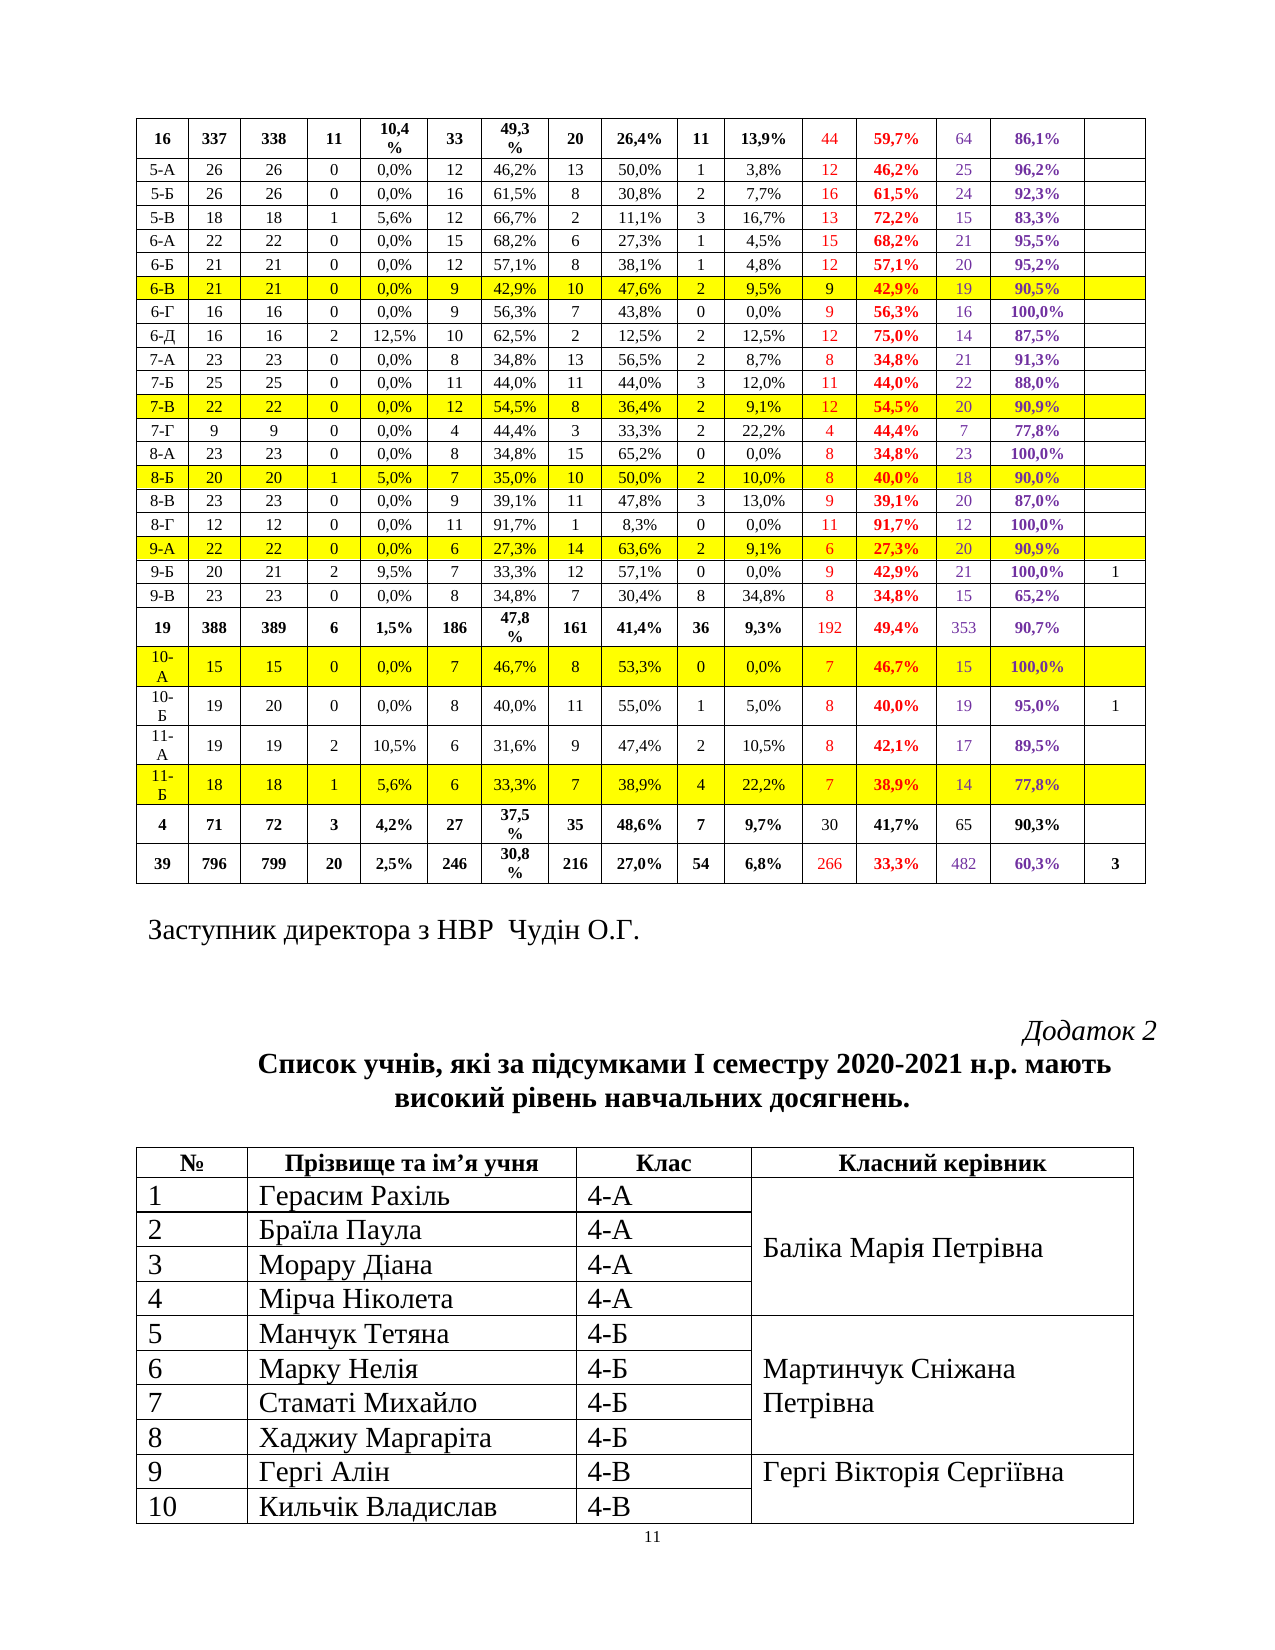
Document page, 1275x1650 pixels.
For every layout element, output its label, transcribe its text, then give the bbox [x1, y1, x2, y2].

table_cell 13 [549, 348, 601, 370]
table_cell 266 [803, 844, 856, 882]
table_cell 1 [678, 253, 724, 276]
table_cell 14 [549, 537, 601, 559]
table_cell 15 [937, 647, 990, 686]
table_cell 5 [137, 1316, 247, 1350]
table_cell 0 [308, 537, 360, 559]
table_cell [1085, 419, 1145, 441]
table_cell 9-В [137, 584, 188, 607]
table_cell 7 [428, 647, 481, 686]
table_cell 11 [549, 687, 601, 725]
table_cell 0,0% [725, 300, 802, 323]
table_cell 66,7% [482, 206, 548, 228]
table_cell 5,6% [361, 206, 427, 228]
table_cell 22,2% [725, 419, 802, 441]
table_header № [137, 1148, 247, 1177]
table_cell 49,3% [482, 119, 548, 157]
table_cell 20 [937, 490, 990, 512]
table_cell 30 [803, 805, 856, 843]
table_cell 8 [549, 395, 601, 418]
table_cell 8 [549, 182, 601, 205]
table_cell 10,4% [361, 119, 427, 157]
table_cell 0 [308, 371, 360, 394]
table_cell 56,3% [857, 300, 936, 323]
table_cell [1085, 395, 1145, 418]
table_cell 2 [678, 324, 724, 347]
table_cell 0,0% [361, 253, 427, 276]
table_cell 186 [428, 608, 481, 646]
table_cell 1 [678, 230, 724, 252]
table_cell Манчук Тетяна [248, 1316, 576, 1350]
table_cell 16 [241, 324, 307, 347]
table_cell 39 [137, 844, 188, 882]
table_cell 5-В [137, 206, 188, 228]
table_cell 0,0% [725, 513, 802, 536]
table_cell 6 [549, 230, 601, 252]
table_cell Баліка Марія Петрівна [752, 1178, 1133, 1315]
table_cell 6,8% [725, 844, 802, 882]
table_cell 4,2% [361, 805, 427, 843]
table_cell 56,5% [602, 348, 677, 370]
table_cell 87,0% [991, 490, 1084, 512]
table_cell 3 [1085, 844, 1145, 882]
table_cell 8 [137, 1420, 247, 1453]
table_cell 11-Б [137, 765, 188, 804]
table_cell 4-Б [577, 1316, 751, 1350]
table_cell 90,3% [991, 805, 1084, 843]
table_cell 50,0% [602, 159, 677, 181]
table_cell 0,0% [361, 584, 427, 607]
table_cell 4-В [577, 1489, 751, 1523]
table_cell 353 [937, 608, 990, 646]
table_cell 90,5% [991, 277, 1084, 299]
table_cell 72,2% [857, 206, 936, 228]
table_cell 21 [189, 253, 240, 276]
table_cell 61,5% [857, 182, 936, 205]
table_cell 8 [678, 584, 724, 607]
table_cell 15 [937, 584, 990, 607]
table_cell 0 [308, 647, 360, 686]
table_cell 20 [308, 844, 360, 882]
table_cell 23 [241, 348, 307, 370]
table_cell 47,4% [602, 726, 677, 764]
text Додаток 2 [148, 1013, 1157, 1046]
table_cell 33,3% [482, 765, 548, 804]
table_cell 3 [678, 206, 724, 228]
table_cell 27,0% [602, 844, 677, 882]
table_cell 14 [937, 324, 990, 347]
table_cell 6 [137, 1351, 247, 1384]
table_cell 16 [189, 324, 240, 347]
table_cell 0,0% [725, 561, 802, 583]
table_cell 799 [241, 844, 307, 882]
text Список учнів, які за підсумками І семестру 2020-2021 н.р. мають високий рівень навчальних досягнень. [148, 1046, 1157, 1113]
table_cell 4-А [577, 1178, 751, 1211]
table_cell 34,8% [857, 584, 936, 607]
table_cell 56,3% [482, 300, 548, 323]
table_cell 15 [189, 647, 240, 686]
table_cell 3,8% [725, 159, 802, 181]
table_cell 4-А [577, 1247, 751, 1281]
table_cell 30,8% [602, 182, 677, 205]
table_cell 15 [803, 230, 856, 252]
table_cell 21 [241, 277, 307, 299]
table_cell 89,5% [991, 726, 1084, 764]
table_cell 11 [803, 371, 856, 394]
table_cell 11-А [137, 726, 188, 764]
table_cell 44,4% [857, 419, 936, 441]
table_cell 2 [678, 182, 724, 205]
table_cell 4 [428, 419, 481, 441]
table_cell [1085, 647, 1145, 686]
table_cell 91,7% [482, 513, 548, 536]
table_cell 23 [189, 442, 240, 465]
table_cell 95,5% [991, 230, 1084, 252]
table_cell 50,0% [602, 466, 677, 488]
table_cell 100,0% [991, 442, 1084, 465]
table_cell 25 [241, 371, 307, 394]
table_cell 10 [137, 1489, 247, 1523]
table_cell 161 [549, 608, 601, 646]
table_cell 11 [803, 513, 856, 536]
table_cell 21 [937, 561, 990, 583]
table_cell 22 [189, 230, 240, 252]
table_cell 8 [549, 253, 601, 276]
table_cell 0 [308, 513, 360, 536]
table_cell 22 [241, 395, 307, 418]
table_cell 48,6% [602, 805, 677, 843]
table_cell [1085, 805, 1145, 843]
table_cell 9 [137, 1455, 247, 1488]
table_cell [1085, 206, 1145, 228]
table_cell 47,8% [602, 490, 677, 512]
table_cell 7 [428, 466, 481, 488]
table_cell 7 [137, 1385, 247, 1419]
table_cell 27 [428, 805, 481, 843]
table_cell 4-А [577, 1213, 751, 1246]
table_cell 15 [937, 206, 990, 228]
table_cell 4-В [577, 1455, 751, 1488]
table_cell 72 [241, 805, 307, 843]
table_cell 1 [137, 1178, 247, 1211]
table_cell 91,3% [991, 348, 1084, 370]
table_cell 90,7% [991, 608, 1084, 646]
table_cell 54,5% [482, 395, 548, 418]
table_cell 1 [549, 513, 601, 536]
table_cell 6 [428, 726, 481, 764]
table_cell 18 [189, 765, 240, 804]
table_cell 12,5% [602, 324, 677, 347]
table_cell 9,5% [361, 561, 427, 583]
table_cell 100,0% [991, 300, 1084, 323]
table_cell 54 [678, 844, 724, 882]
table_cell 4-Б [577, 1385, 751, 1419]
text Заступник директора з НВР Чудін О.Г. [148, 912, 1157, 946]
table_cell 7 [803, 647, 856, 686]
table_cell 21 [189, 277, 240, 299]
table_cell 12 [428, 253, 481, 276]
table_cell 13 [803, 206, 856, 228]
table_cell 57,1% [857, 253, 936, 276]
table_cell 2 [308, 324, 360, 347]
table_cell 1 [1085, 687, 1145, 725]
table_cell 15 [428, 230, 481, 252]
table_cell 95,2% [991, 253, 1084, 276]
table_cell 65,2% [602, 442, 677, 465]
table_cell 26 [241, 182, 307, 205]
table_cell 21 [241, 253, 307, 276]
table_cell 9 [549, 726, 601, 764]
table_cell 8 [803, 466, 856, 488]
table_cell 0,0% [361, 371, 427, 394]
table_cell Морару Діана [248, 1247, 576, 1281]
table_cell 77,8% [991, 765, 1084, 804]
table_cell 55,0% [602, 687, 677, 725]
table_cell 34,8% [857, 442, 936, 465]
table_cell 34,8% [482, 442, 548, 465]
table_cell [1085, 608, 1145, 646]
table_cell 42,9% [857, 561, 936, 583]
table_cell 16 [937, 300, 990, 323]
table_header Клас [577, 1148, 751, 1177]
table_cell 8-А [137, 442, 188, 465]
table_cell 3 [678, 371, 724, 394]
table_cell 96,2% [991, 159, 1084, 181]
table_cell 11 [678, 119, 724, 157]
table_cell 7-Б [137, 371, 188, 394]
table_cell 90,9% [991, 537, 1084, 559]
table_cell 9-Б [137, 561, 188, 583]
table_cell 8 [803, 348, 856, 370]
table_cell 0 [678, 442, 724, 465]
table_cell 62,5% [482, 324, 548, 347]
table_cell 0,0% [361, 277, 427, 299]
table_header Класний керівник [752, 1148, 1133, 1177]
table_cell 6-Г [137, 300, 188, 323]
table_cell 8 [803, 726, 856, 764]
table_cell 7 [678, 805, 724, 843]
table_cell 54,5% [857, 395, 936, 418]
table_cell 40,0% [482, 687, 548, 725]
table_cell 6 [308, 608, 360, 646]
table_cell 5,0% [725, 687, 802, 725]
table_cell 44,0% [857, 371, 936, 394]
table_cell 5,0% [361, 466, 427, 488]
table_cell 1 [308, 765, 360, 804]
table_cell 20 [937, 537, 990, 559]
table_cell 71 [189, 805, 240, 843]
table_cell 0,0% [361, 419, 427, 441]
table_cell 90,9% [991, 395, 1084, 418]
table_cell 42,9% [857, 277, 936, 299]
table_cell 2 [137, 1213, 247, 1246]
table_cell 6-Б [137, 253, 188, 276]
table_cell 8,7% [725, 348, 802, 370]
table_cell 87,5% [991, 324, 1084, 347]
table_cell 7 [428, 561, 481, 583]
table_cell 2 [678, 348, 724, 370]
table_cell 4 [137, 1282, 247, 1315]
table_cell 0 [308, 687, 360, 725]
table_cell 23 [241, 490, 307, 512]
table_cell 16 [189, 300, 240, 323]
table_cell 337 [189, 119, 240, 157]
table_cell 1 [1085, 561, 1145, 583]
table_cell 1,5% [361, 608, 427, 646]
table_cell 20 [189, 466, 240, 488]
table_cell 246 [428, 844, 481, 882]
table_cell 6-В [137, 277, 188, 299]
table_cell Мартинчук Сніжана Петрівна [752, 1316, 1133, 1453]
table_cell 7 [549, 584, 601, 607]
table_cell [1085, 253, 1145, 276]
table_cell 10 [428, 324, 481, 347]
table_cell 0,0% [361, 513, 427, 536]
table_cell 46,7% [482, 647, 548, 686]
table_cell 42,9% [482, 277, 548, 299]
table_cell 30,8% [482, 844, 548, 882]
table_cell 0 [308, 584, 360, 607]
table_cell 9 [189, 419, 240, 441]
table_cell 40,0% [857, 687, 936, 725]
table_cell [1085, 371, 1145, 394]
table_cell 9 [803, 300, 856, 323]
table_cell 4-Б [577, 1351, 751, 1384]
table_cell 16 [241, 300, 307, 323]
table_cell [1085, 159, 1145, 181]
table_cell 6 [803, 537, 856, 559]
table_cell 63,6% [602, 537, 677, 559]
table_cell 3 [678, 490, 724, 512]
table_cell 1 [678, 159, 724, 181]
table_cell 0 [308, 490, 360, 512]
table_cell 3 [308, 805, 360, 843]
table_cell 8 [428, 687, 481, 725]
table_cell 16 [803, 182, 856, 205]
table_cell 31,6% [482, 726, 548, 764]
table_cell 61,5% [482, 182, 548, 205]
table_cell 11 [549, 371, 601, 394]
table_cell 7 [549, 765, 601, 804]
table_cell 88,0% [991, 371, 1084, 394]
table_cell 35 [549, 805, 601, 843]
table_cell 216 [549, 844, 601, 882]
table_cell 23 [937, 442, 990, 465]
table_cell 0 [308, 348, 360, 370]
table_cell 0,0% [361, 300, 427, 323]
table_cell 8-Б [137, 466, 188, 488]
table_cell 0,0% [361, 348, 427, 370]
table_cell 0,0% [361, 647, 427, 686]
table_cell 22 [241, 537, 307, 559]
table_cell 0 [308, 159, 360, 181]
table_cell 0,0% [361, 490, 427, 512]
table_cell 388 [189, 608, 240, 646]
table_cell 65 [937, 805, 990, 843]
table_cell 20 [241, 687, 307, 725]
table_cell 8 [549, 647, 601, 686]
table_cell 86,1% [991, 119, 1084, 157]
table_cell 0 [308, 230, 360, 252]
table_cell 11,1% [602, 206, 677, 228]
table_cell 8 [803, 584, 856, 607]
table_cell 46,7% [857, 647, 936, 686]
table_cell 0,0% [361, 395, 427, 418]
table_cell 8 [803, 687, 856, 725]
table_cell 16 [137, 119, 188, 157]
table_cell 83,3% [991, 206, 1084, 228]
table_cell 49,4% [857, 608, 936, 646]
table_cell 60,3% [991, 844, 1084, 882]
table_cell [1085, 277, 1145, 299]
table_cell 18 [937, 466, 990, 488]
table_cell 11 [428, 513, 481, 536]
table_cell 20 [937, 395, 990, 418]
table_cell 9,1% [725, 395, 802, 418]
table_cell 75,0% [857, 324, 936, 347]
table_cell 0,0% [361, 182, 427, 205]
table_cell 7-Г [137, 419, 188, 441]
table_cell 0,0% [361, 159, 427, 181]
table_cell 16,7% [725, 206, 802, 228]
table_cell Стаматі Михайло [248, 1385, 576, 1419]
table_cell 90,0% [991, 466, 1084, 488]
table_cell 34,8% [482, 348, 548, 370]
table_cell 1 [308, 206, 360, 228]
table_cell 1 [308, 466, 360, 488]
table_cell Герасим Рахіль [248, 1178, 576, 1211]
table_cell 95,0% [991, 687, 1084, 725]
table_cell 19 [189, 726, 240, 764]
table_cell 41,4% [602, 608, 677, 646]
table_cell 4 [137, 805, 188, 843]
table_cell 1 [678, 687, 724, 725]
table_cell 19 [137, 608, 188, 646]
table_cell 4-А [577, 1282, 751, 1315]
table_cell 19 [937, 687, 990, 725]
table_cell 10,5% [725, 726, 802, 764]
table_cell [1085, 348, 1145, 370]
table_cell 10 [549, 277, 601, 299]
table_cell 11 [428, 371, 481, 394]
table_cell 33,3% [857, 844, 936, 882]
table_cell 11 [308, 119, 360, 157]
table_cell 12 [428, 395, 481, 418]
table_cell 30,4% [602, 584, 677, 607]
table_cell 39,1% [857, 490, 936, 512]
table_cell 12,5% [725, 324, 802, 347]
table_cell 25 [189, 371, 240, 394]
table_cell 20 [189, 561, 240, 583]
table_cell 92,3% [991, 182, 1084, 205]
table_cell 338 [241, 119, 307, 157]
table_cell 10-А [137, 647, 188, 686]
table_cell 23 [189, 584, 240, 607]
table_cell 23 [189, 348, 240, 370]
table_cell 68,2% [482, 230, 548, 252]
table_cell 64 [937, 119, 990, 157]
table_cell 12 [803, 159, 856, 181]
table_cell 13,9% [725, 119, 802, 157]
table_cell 100,0% [991, 647, 1084, 686]
table_cell 9 [241, 419, 307, 441]
table_cell 9,3% [725, 608, 802, 646]
table_cell 19 [189, 687, 240, 725]
table_cell [1085, 230, 1145, 252]
table_cell 12 [803, 395, 856, 418]
table_cell 15 [549, 442, 601, 465]
table_cell 12 [937, 513, 990, 536]
table_cell 8 [428, 584, 481, 607]
table_cell [1085, 442, 1145, 465]
table_cell 6 [428, 537, 481, 559]
table_cell 8,3% [602, 513, 677, 536]
table_cell 0 [308, 419, 360, 441]
table_cell 12 [241, 513, 307, 536]
table_cell 7-А [137, 348, 188, 370]
table_cell 26 [241, 159, 307, 181]
table_cell 8 [803, 442, 856, 465]
table_cell 0,0% [725, 442, 802, 465]
table_cell 27,3% [482, 537, 548, 559]
table_cell 2,5% [361, 844, 427, 882]
table_cell 7 [937, 419, 990, 441]
table_cell 9 [803, 490, 856, 512]
table_cell 100,0% [991, 561, 1084, 583]
table_cell 35,0% [482, 466, 548, 488]
table_cell 59,7% [857, 119, 936, 157]
table_cell 22 [937, 371, 990, 394]
table_cell 38,9% [857, 765, 936, 804]
table_cell 18 [189, 206, 240, 228]
table_cell 0,0% [725, 647, 802, 686]
table_cell 17 [937, 726, 990, 764]
table_cell 4,5% [725, 230, 802, 252]
table_cell 22 [189, 537, 240, 559]
table_cell 39,1% [482, 490, 548, 512]
table_cell 22 [189, 395, 240, 418]
table_cell 11 [549, 490, 601, 512]
table_cell 91,7% [857, 513, 936, 536]
table_cell 6 [428, 765, 481, 804]
table_cell 20 [241, 466, 307, 488]
table_cell 12 [803, 324, 856, 347]
table_cell [1085, 537, 1145, 559]
table_cell 26,4% [602, 119, 677, 157]
table_cell 0 [308, 300, 360, 323]
table_cell 0 [308, 277, 360, 299]
table_cell 26 [189, 159, 240, 181]
table_cell 13 [549, 159, 601, 181]
table_cell 2 [308, 561, 360, 583]
table_cell 5,6% [361, 765, 427, 804]
table_cell 19 [241, 726, 307, 764]
table_cell 44,4% [482, 419, 548, 441]
table_cell 53,3% [602, 647, 677, 686]
table_cell [1085, 324, 1145, 347]
table_cell 3 [137, 1247, 247, 1281]
table_cell [1085, 182, 1145, 205]
table_cell 12 [189, 513, 240, 536]
table_header Прізвище та ім’я учня [248, 1148, 576, 1177]
table_cell 10 [549, 466, 601, 488]
table_cell 0,0% [361, 230, 427, 252]
table_cell 2 [678, 537, 724, 559]
table_cell 34,8% [857, 348, 936, 370]
table_cell 20 [549, 119, 601, 157]
table_cell 9-А [137, 537, 188, 559]
table_cell 25 [937, 159, 990, 181]
table_cell 33,3% [482, 561, 548, 583]
table_cell 100,0% [991, 513, 1084, 536]
table_cell 46,2% [857, 159, 936, 181]
table_cell 27,3% [602, 230, 677, 252]
table_cell [1085, 300, 1145, 323]
table_cell 37,5% [482, 805, 548, 843]
table_cell 8-Г [137, 513, 188, 536]
table_cell Хаджиу Маргаріта [248, 1420, 576, 1453]
table_cell 4-Б [577, 1420, 751, 1453]
table_cell [1085, 513, 1145, 536]
table_cell Кильчік Владислав [248, 1489, 576, 1523]
table_cell 9,7% [725, 805, 802, 843]
table_cell 34,8% [725, 584, 802, 607]
table_cell 36 [678, 608, 724, 646]
table_cell 0 [308, 253, 360, 276]
table_cell 68,2% [857, 230, 936, 252]
table_cell 0 [678, 300, 724, 323]
table_cell 27,3% [857, 537, 936, 559]
table_cell 7 [549, 300, 601, 323]
table_cell [1085, 765, 1145, 804]
table_cell 8 [428, 442, 481, 465]
table_cell 4,8% [725, 253, 802, 276]
table_cell 19 [937, 277, 990, 299]
table_cell 46,2% [482, 159, 548, 181]
table_cell 482 [937, 844, 990, 882]
table_cell Гергі Алін [248, 1455, 576, 1488]
table_cell Браїла Паула [248, 1213, 576, 1246]
table_cell 42,1% [857, 726, 936, 764]
table_cell 0,0% [361, 442, 427, 465]
table_cell 43,8% [602, 300, 677, 323]
table_cell 40,0% [857, 466, 936, 488]
table_cell 20 [937, 253, 990, 276]
table_cell 2 [549, 206, 601, 228]
table_cell 2 [308, 726, 360, 764]
table_cell 21 [937, 348, 990, 370]
table_cell 2 [549, 324, 601, 347]
table_cell 9 [428, 277, 481, 299]
table_cell 26 [189, 182, 240, 205]
table_cell 8 [428, 348, 481, 370]
table_cell 2 [678, 395, 724, 418]
table_cell 18 [241, 765, 307, 804]
table_cell 22,2% [725, 765, 802, 804]
table_cell 7,7% [725, 182, 802, 205]
table_cell 6-А [137, 230, 188, 252]
table_cell 9 [803, 277, 856, 299]
table_cell Мірча Ніколета [248, 1282, 576, 1315]
table_cell 38,9% [602, 765, 677, 804]
table_cell [1085, 584, 1145, 607]
table_cell 9 [428, 300, 481, 323]
table_cell 2 [678, 277, 724, 299]
table_cell 12,5% [361, 324, 427, 347]
table_cell 9 [803, 561, 856, 583]
table_cell 77,8% [991, 419, 1084, 441]
table_cell 65,2% [991, 584, 1084, 607]
table_cell 0,0% [361, 537, 427, 559]
table_cell 47,6% [602, 277, 677, 299]
table_cell 21 [241, 561, 307, 583]
table_cell 15 [241, 647, 307, 686]
table_cell 12 [428, 159, 481, 181]
table_cell 23 [241, 584, 307, 607]
table_cell 12 [428, 206, 481, 228]
table_cell 34,8% [482, 584, 548, 607]
table_cell 9,1% [725, 537, 802, 559]
table_cell 389 [241, 608, 307, 646]
table_cell 12,0% [725, 371, 802, 394]
table_cell 57,1% [482, 253, 548, 276]
table_cell 9 [428, 490, 481, 512]
table_cell 57,1% [602, 561, 677, 583]
table_cell 5-Б [137, 182, 188, 205]
table_cell 2 [678, 466, 724, 488]
table_cell [1085, 466, 1145, 488]
table_cell 23 [241, 442, 307, 465]
table_cell 38,1% [602, 253, 677, 276]
table_cell 36,4% [602, 395, 677, 418]
table_cell 10,5% [361, 726, 427, 764]
table_cell 44,0% [482, 371, 548, 394]
table_cell 24 [937, 182, 990, 205]
table_cell 16 [428, 182, 481, 205]
table_cell 0 [678, 561, 724, 583]
table_cell 21 [937, 230, 990, 252]
table_cell 33 [428, 119, 481, 157]
table_cell [1085, 490, 1145, 512]
table_cell 6-Д [137, 324, 188, 347]
table_cell 12 [549, 561, 601, 583]
table_cell 7-В [137, 395, 188, 418]
table_cell 12 [803, 253, 856, 276]
table_cell 22 [241, 230, 307, 252]
table_cell 18 [241, 206, 307, 228]
table_cell 41,7% [857, 805, 936, 843]
table_cell [1085, 726, 1145, 764]
table_cell 9,5% [725, 277, 802, 299]
table_cell 0 [308, 442, 360, 465]
table_cell 23 [189, 490, 240, 512]
table_cell 796 [189, 844, 240, 882]
table_cell 44,0% [602, 371, 677, 394]
table_cell 3 [549, 419, 601, 441]
table_cell 0 [308, 395, 360, 418]
table_cell 0,0% [361, 687, 427, 725]
table_cell 5-А [137, 159, 188, 181]
table_cell Гергі Вікторія Сергіївна [752, 1455, 1133, 1523]
table_cell 33,3% [602, 419, 677, 441]
table_cell 0 [308, 182, 360, 205]
table_cell 10-Б [137, 687, 188, 725]
table_cell Марку Нелія [248, 1351, 576, 1384]
table_cell 4 [803, 419, 856, 441]
table_cell 13,0% [725, 490, 802, 512]
table_cell 47,8% [482, 608, 548, 646]
table_cell 10,0% [725, 466, 802, 488]
table_cell 2 [678, 726, 724, 764]
table_cell 192 [803, 608, 856, 646]
table_cell 0 [678, 513, 724, 536]
table_cell 44 [803, 119, 856, 157]
table_cell 14 [937, 765, 990, 804]
table_cell 7 [803, 765, 856, 804]
table_cell 2 [678, 419, 724, 441]
table_cell [1085, 119, 1145, 157]
table_cell 4 [678, 765, 724, 804]
table_cell 0 [678, 647, 724, 686]
table_cell 8-В [137, 490, 188, 512]
